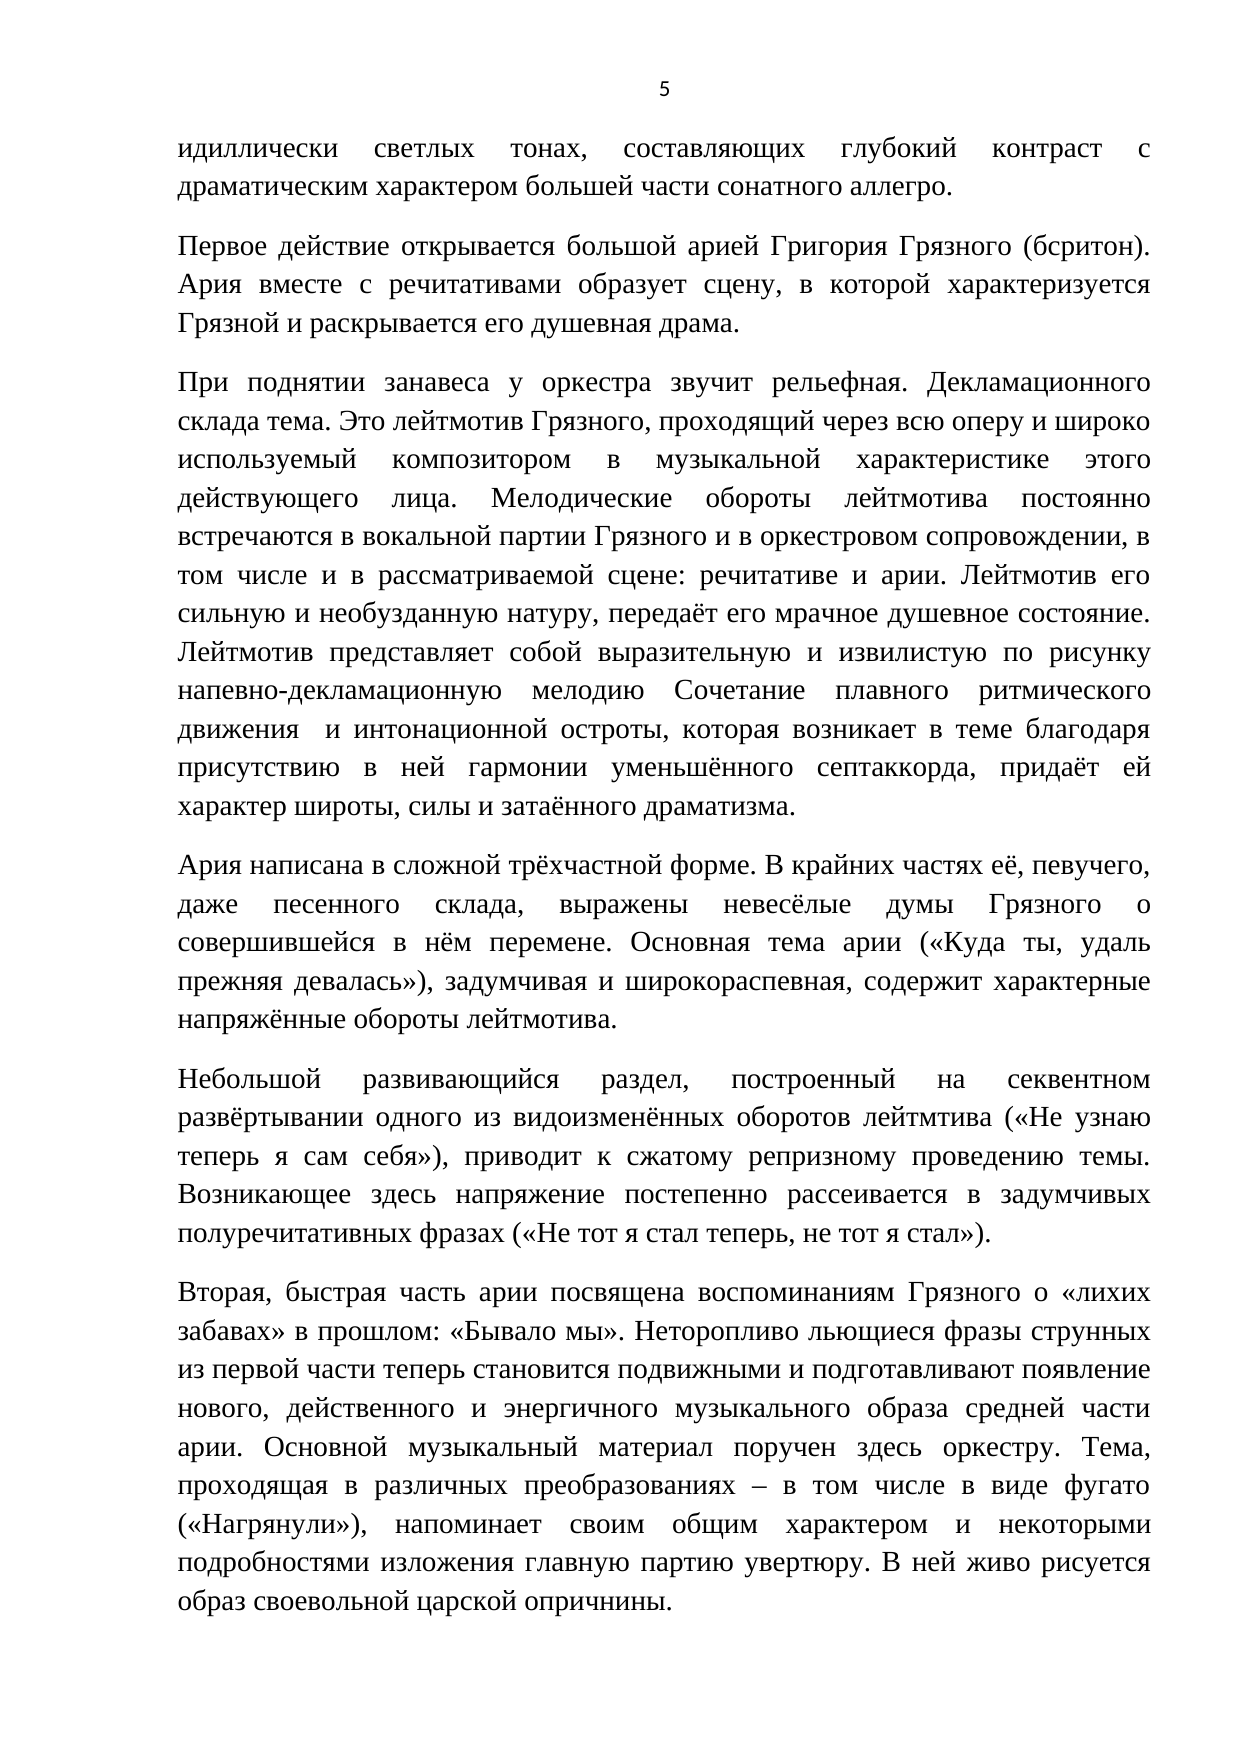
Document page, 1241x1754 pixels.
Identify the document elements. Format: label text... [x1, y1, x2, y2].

text Первое действие открывается большой арией Григория Грязного (бсритон). Ария вместе с речитативами образует сцену, в которой характеризуется Грязной и раскрывается его душевная драма. [177, 228, 1152, 338]
text При поднятии занавеса у оркестра звучит рельефная. Декламационного склада тема. Это лейтмотив Грязного, проходящий через всю оперу и широко используемый композитором в музыкальной характеристике этого действующего лица. Мелодические обороты лейтмотива постоянно встречаются в вокальной партии Грязного и в оркестровом сопровождении, в том числе и в рассматриваемой сцене: речитативе и арии. Лейтмотив его сильную и необузданную натуру, передаёт его мрачное душевное состояние. Лейтмотив представляет собой выразительную и извилистую по рисунку напевно-декламационную мелодию Сочетание плавного ритмического движения и интонационной остроты, которая возникает в теме благодаря присутствию в ней гармонии уменьшённого септаккорда, придаёт ей характер широты, силы и затаённого драматизма. [177, 364, 1152, 822]
text Вторая, быстрая часть арии посвящена воспоминаниям Грязного о «лихих забавах» в прошлом: «Бывало мы». Неторопливо льющиеся фразы струнных из первой части теперь становится подвижными и подготавливают появление нового, действенного и энергичного музыкального образа средней части арии. Основной музыкальный материал поручен здесь оркестру. Тема, проходящая в различных преобразованиях – в том числе в виде фугато («Нагрянули»), напоминает своим общим характером и некоторыми подробностями изложения главную партию увертюру. В ней живо рисуется образ своевольной царской опричнины. [177, 1274, 1152, 1616]
text Ария написана в сложной трёхчастной форме. В крайних частях её, певучего, даже песенного склада, выражены невесёлые думы Грязного о совершившейся в нём перемене. Основная тема арии («Куда ты, удаль прежняя девалась»), задумчивая и широкораспевная, содержит характерные напряжённые обороты лейтмотива. [177, 847, 1152, 1035]
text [177, 130, 1152, 202]
text Небольшой развивающийся раздел, построенный на секвентном развёртывании одного из видоизменённых оборотов лейтмтива («Не узнаю теперь я сам себя»), приводит к сжатому репризному проведению темы. Возникающее здесь напряжение постепенно рассеивается в задумчивых полуречитативных фразах («Не тот я стал теперь, не тот я стал»). [177, 1061, 1152, 1249]
